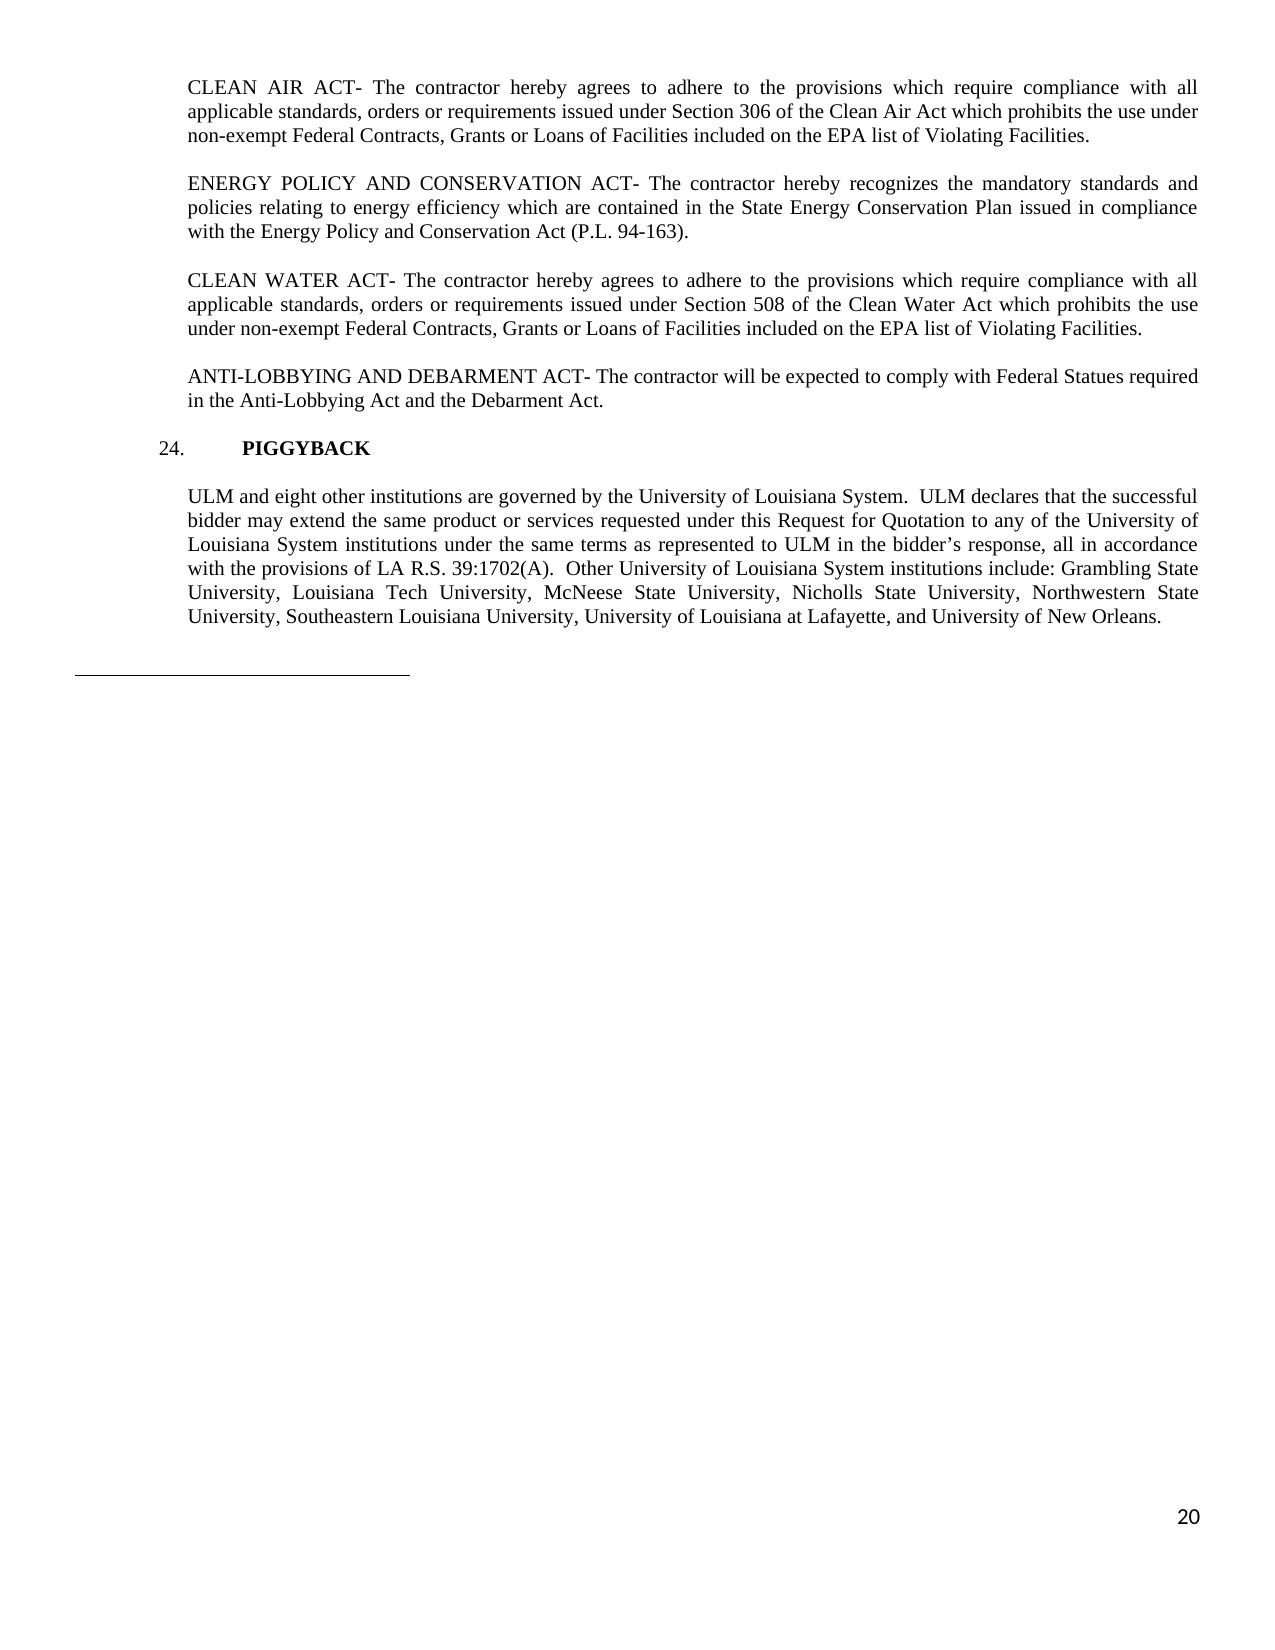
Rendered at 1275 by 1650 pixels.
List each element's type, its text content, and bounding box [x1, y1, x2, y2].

text ANTI-LOBBYING AND DEBARMENT ACT- The contractor will be expected to comply with Federal Statues required in the Anti-Lobbying Act and the Debarment Act. [187, 364, 1200, 412]
text ULM and eight other institutions are governed by the University of Louisiana System. ULM declares that the successful bidder may extend the same product or services requested under this Request for Quotation to any of the University of Louisiana System institutions under the same terms as represented to ULM in the bidder’s response, all in accordance with the provisions of LA R.S. 39:1702(A). Other University of Louisiana System institutions include: Grambling State University, Louisiana Tech University, McNeese State University, Nicholls State University, Northwestern State University, Southeastern Louisiana University, University of Louisiana at Lafayette, and University of New Orleans. [187, 484, 1200, 628]
text 24. PIGGYBACK [132, 436, 1200, 460]
text ENERGY POLICY AND CONSERVATION ACT- The contractor hereby recognizes the mandatory standards and policies relating to energy efficiency which are contained in the State Energy Conservation Plan issued in compliance with the Energy Policy and Conservation Act (P.L. 94-163). [187, 171, 1200, 243]
text CLEAN AIR ACT- The contractor hereby agrees to adhere to the provisions which require compliance with all applicable standards, orders or requirements issued under Section 306 of the Clean Air Act which prohibits the use under non-exempt Federal Contracts, Grants or Loans of Facilities included on the EPA list of Violating Facilities. [187, 75, 1200, 147]
text CLEAN WATER ACT- The contractor hereby agrees to adhere to the provisions which require compliance with all applicable standards, orders or requirements issued under Section 508 of the Clean Water Act which prohibits the use under non-exempt Federal Contracts, Grants or Loans of Facilities included on the EPA list of Violating Facilities. [187, 267, 1200, 340]
